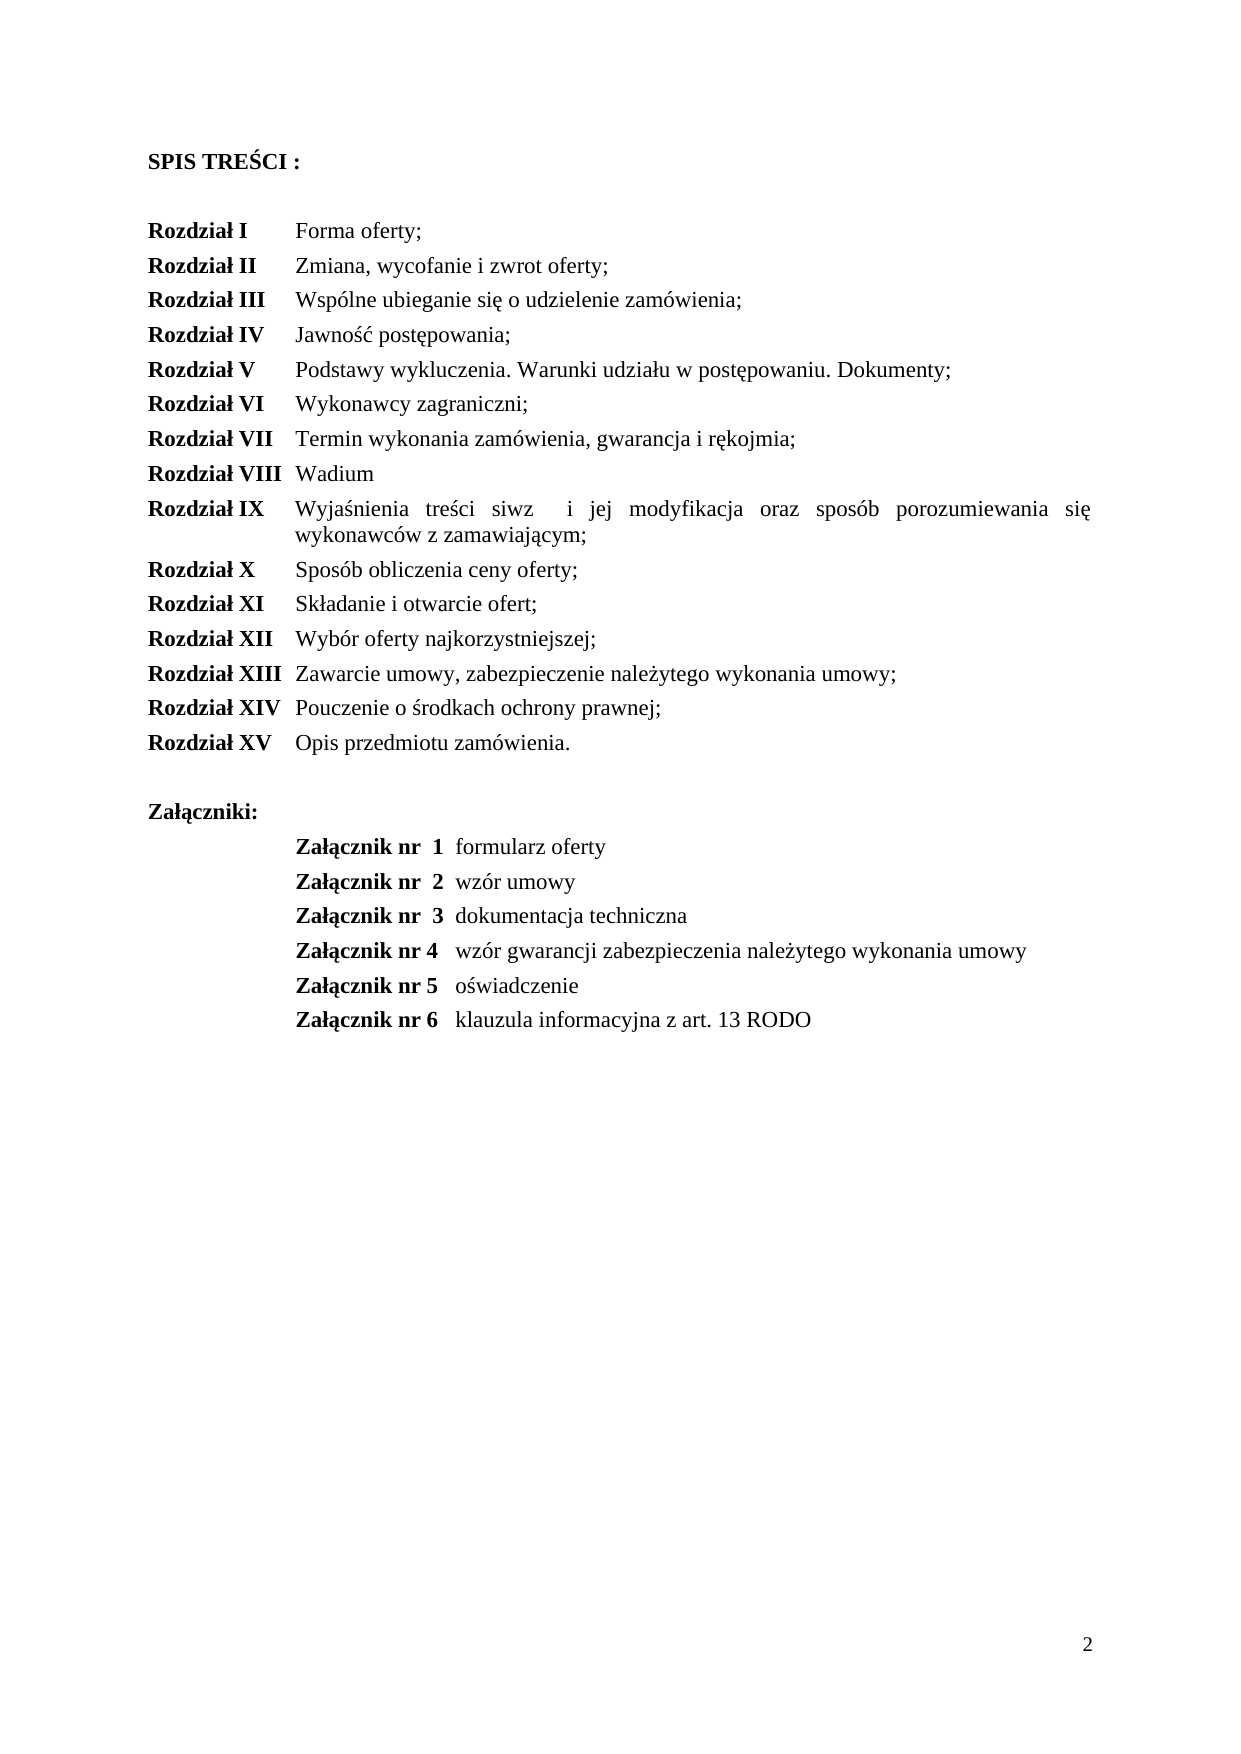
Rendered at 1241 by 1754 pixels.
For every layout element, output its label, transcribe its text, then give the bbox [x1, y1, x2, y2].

text Rozdział III Wspólne ubieganie się o udzielenie zamówienia; [148, 286, 1092, 313]
text Załącznik nr 3 dokumentacja techniczna [295, 902, 1092, 929]
text Rozdział I Forma oferty; [148, 217, 1092, 243]
text Rozdział XII Wybór oferty najkorzystniejszej; [148, 625, 1092, 651]
text Rozdział II Zmiana, wycofanie i zwrot oferty; [148, 252, 1092, 278]
text Rozdział V Podstawy wykluczenia. Warunki udziału w postępowaniu. Dokumenty; [148, 356, 1092, 382]
text Załącznik nr 5 oświadczenie [295, 972, 1092, 998]
text SPIS TREŚCI : [148, 148, 1092, 174]
text Załącznik nr 1 formularz oferty [295, 833, 1092, 859]
text Załączniki: [148, 798, 1092, 825]
text Rozdział VI Wykonawcy zagraniczni; [148, 391, 1092, 417]
text Rozdział XIV Pouczenie o środkach ochrony prawnej; [148, 694, 1092, 721]
text Rozdział XV Opis przedmiotu zamówienia. [148, 729, 1092, 755]
text Rozdział XI Składanie i otwarcie ofert; [148, 590, 1092, 617]
text Załącznik nr 6 klauzula informacyjna z art. 13 RODO [295, 1007, 1092, 1033]
text Załącznik nr 2 wzór umowy [295, 868, 1092, 894]
text Rozdział IV Jawność postępowania; [148, 321, 1092, 347]
text Rozdział XIII Zawarcie umowy, zabezpieczenie należytego wykonania umowy; [148, 660, 1092, 686]
text Rozdział VII Termin wykonania zamówienia, gwarancja i rękojmia; [148, 425, 1092, 452]
text Załącznik nr 4 wzór gwarancji zabezpieczenia należytego wykonania umowy [295, 937, 1092, 963]
text Rozdział IX Wyjaśnienia treści siwz i jej modyfikacja oraz sposób porozumiewania się wykonawców z zamawiającym; [148, 494, 1092, 547]
text Rozdział X Sposób obliczenia ceny oferty; [148, 556, 1092, 582]
text Rozdział VIII Wadium [148, 460, 1092, 486]
